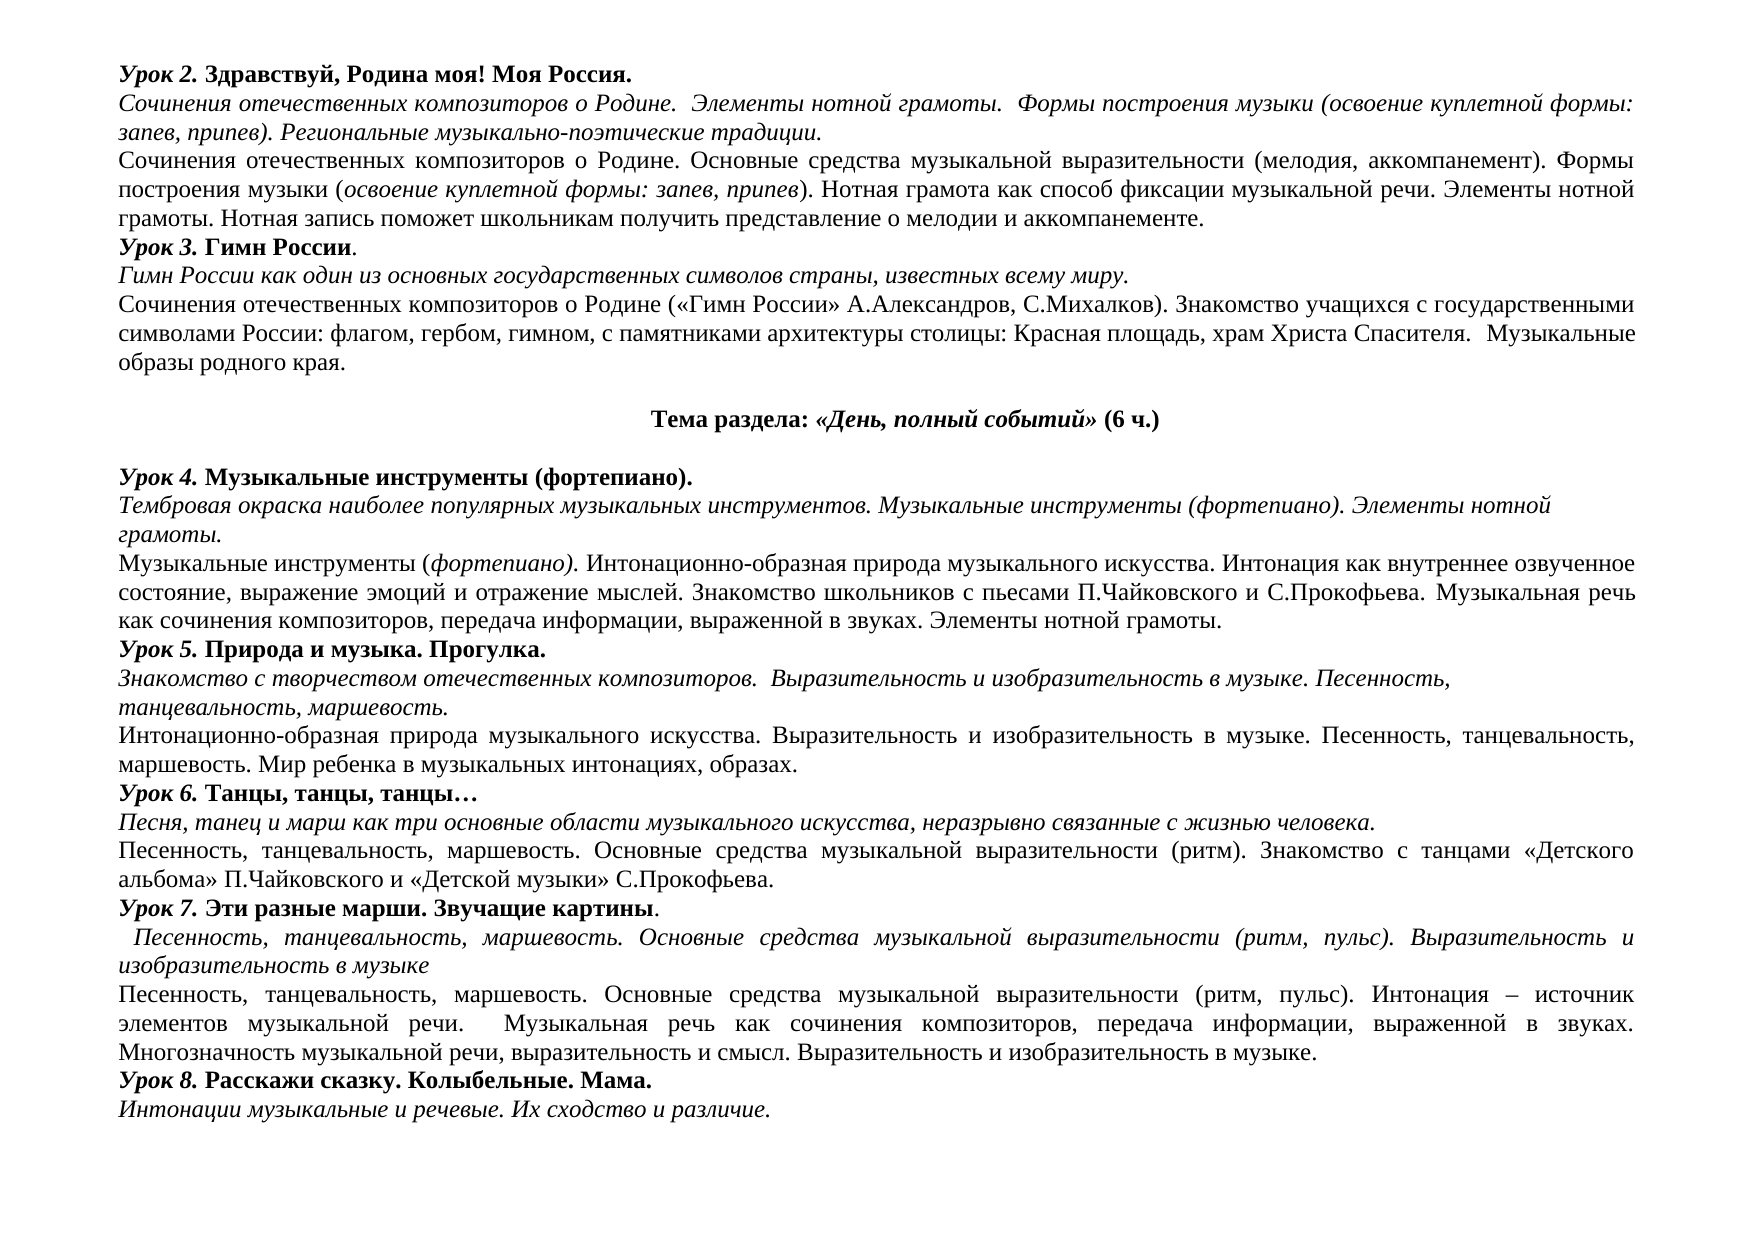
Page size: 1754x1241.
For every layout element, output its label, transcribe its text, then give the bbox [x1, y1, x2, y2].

text Урок 7. Эти разные марши. Звучащие картины. [118, 893, 1636, 922]
text Песенность, танцевальность, маршевость. Основные средства музыкальной выразительности (ритм). Знакомство с танцами «Детского альбома» П.Чайковского и «Детской музыки» С.Прокофьева. [118, 835, 1636, 893]
text Песня, танец и марш как три основные области музыкального искусства, неразрывно связанные с жизнью человека. [118, 807, 1636, 835]
text Музыкальные инструменты (фортепиано). Интонационно-образная природа музыкального искусства. Интонация как внутреннее озвученное состояние, выражение эмоций и отражение мыслей. Знакомство школьников с пьесами П.Чайковского и С.Прокофьева. Музыкальная речь как сочинения композиторов, передача информации, выраженной в звуках. Элементы нотной грамоты. [118, 548, 1636, 634]
text Урок 2. Здравствуй, Родина моя! Моя Россия. [118, 59, 1636, 88]
text Песенность, танцевальность, маршевость. Основные средства музыкальной выразительности (ритм, пульс). Выразительность и изобразительность в музыке [118, 922, 1636, 979]
text Урок 3. Гимн России. [118, 232, 1636, 260]
text Песенность, танцевальность, маршевость. Основные средства музыкальной выразительности (ритм, пульс). Интонация – источник элементов музыкальной речи. Музыкальная речь как сочинения композиторов, передача информации, выраженной в звуках. Многозначность музыкальной речи, выразительность и смысл. Выразительность и изобразительность в музыке. [118, 979, 1636, 1065]
text Интонации музыкальные и речевые. Их сходство и различие. [118, 1094, 1636, 1123]
text Интонационно-образная природа музыкального искусства. Выразительность и изобразительность в музыке. Песенность, танцевальность, маршевость. Мир ребенка в музыкальных интонациях, образах. [118, 720, 1636, 778]
text Урок 6. Танцы, танцы, танцы… [118, 778, 1636, 807]
text Урок 4. Музыкальные инструменты (фортепиано). [118, 462, 1636, 490]
text Урок 8. Расскажи сказку. Колыбельные. Мама. [118, 1065, 1636, 1094]
text Тема раздела: «День, полный событий» (6 ч.) [118, 404, 1636, 433]
text Тембровая окраска наиболее популярных музыкальных инструментов. Музыкальные инструменты (фортепиано). Элементы нотной грамоты. [118, 490, 1636, 548]
text Знакомство с творчеством отечественных композиторов. Выразительность и изобразительность в музыке. Песенность, танцевальность, маршевость. [118, 663, 1636, 720]
text Сочинения отечественных композиторов о Родине. Элементы нотной грамоты. Формы построения музыки (освоение куплетной формы: запев, припев). Региональные музыкально-поэтические традиции. [118, 88, 1636, 145]
text Урок 5. Природа и музыка. Прогулка. [118, 634, 1636, 663]
text Гимн России как один из основных государственных символов страны, известных всему миру. [118, 260, 1636, 289]
text Сочинения отечественных композиторов о Родине. Основные средства музыкальной выразительности (мелодия, аккомпанемент). Формы построения музыки (освоение куплетной формы: запев, припев). Нотная грамота как способ фиксации музыкальной речи. Элементы нотной грамоты. Нотная запись поможет школьникам получить представление о мелодии и аккомпанементе. [118, 145, 1636, 232]
text Сочинения отечественных композиторов о Родине («Гимн России» А.Александров, С.Михалков). Знакомство учащихся с государственными символами России: флагом, гербом, гимном, с памятниками архитектуры столицы: Красная площадь, храм Христа Спасителя. Музыкальные образы родного края. [118, 289, 1636, 375]
